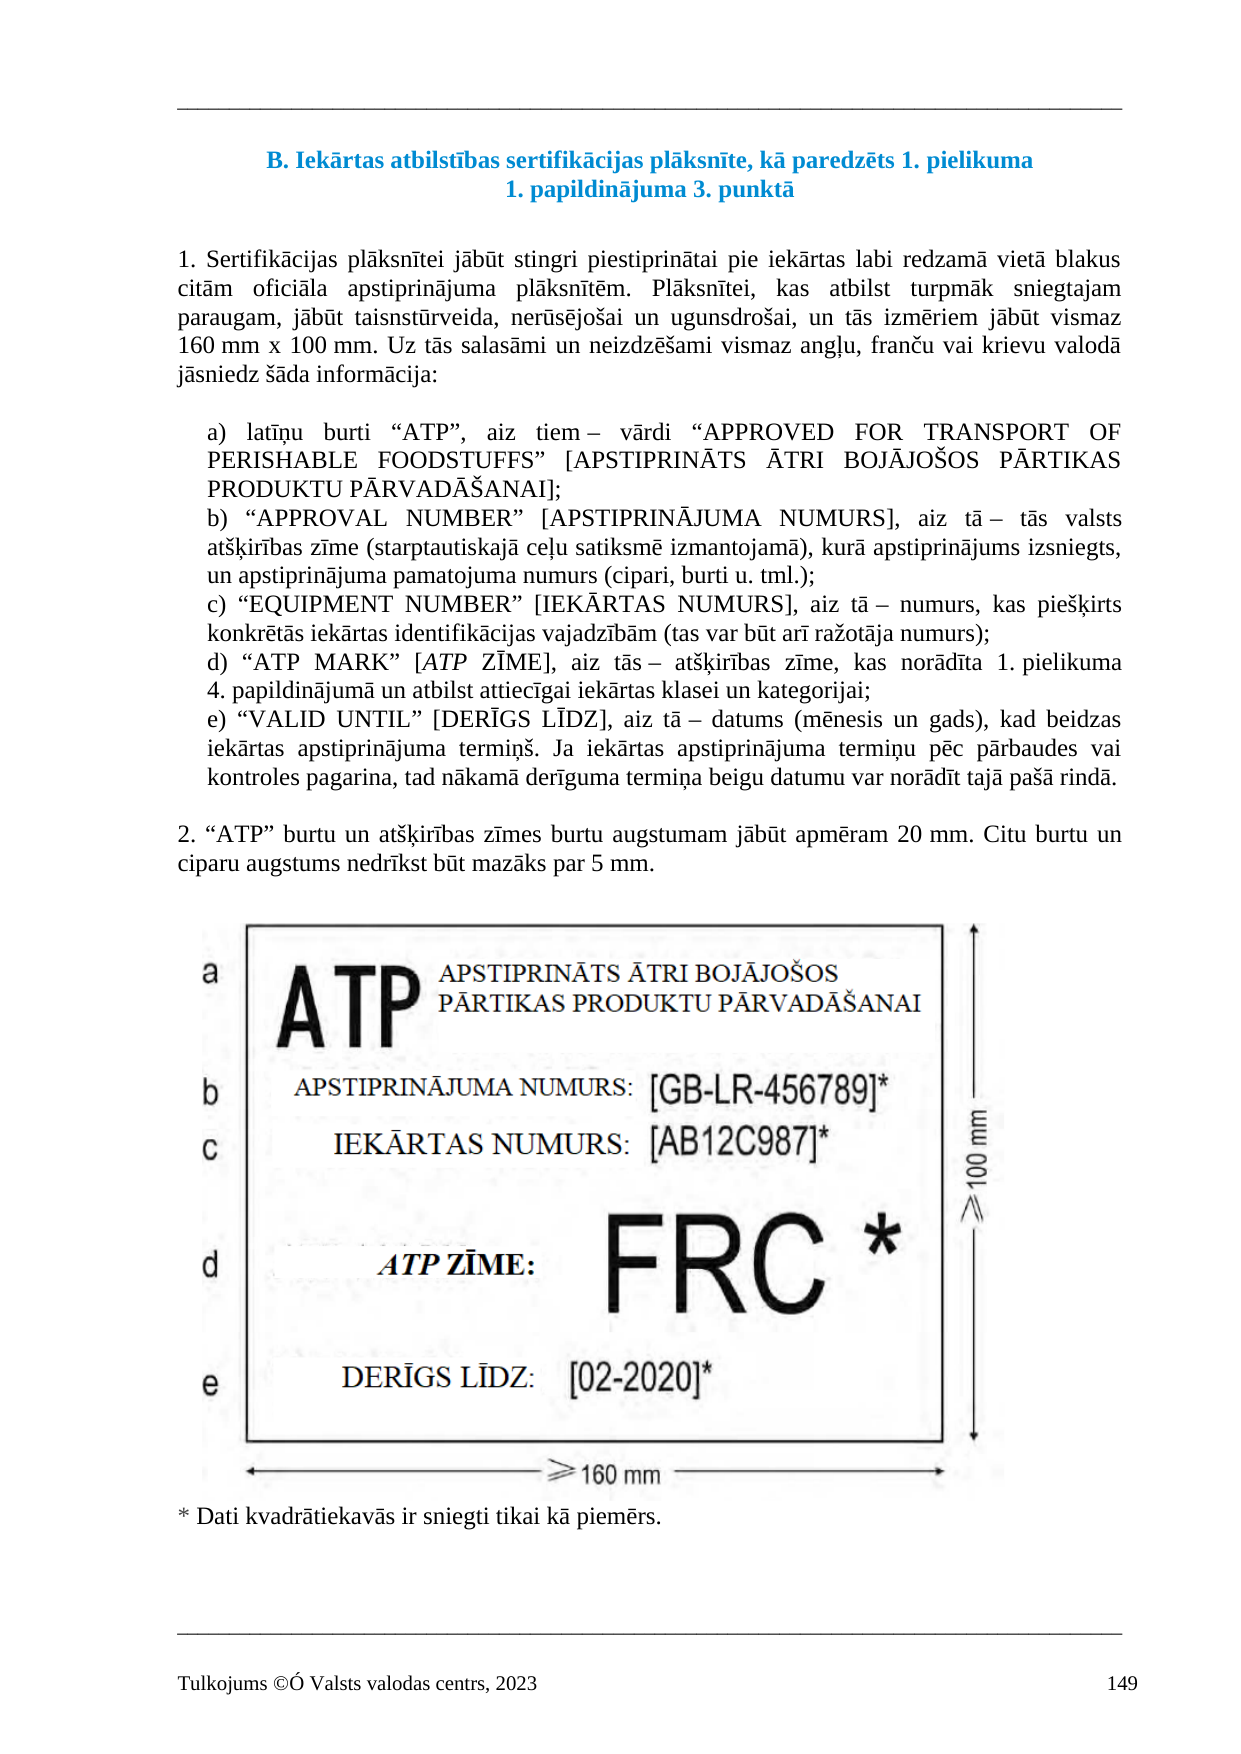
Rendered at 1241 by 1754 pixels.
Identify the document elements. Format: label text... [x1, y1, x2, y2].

text c) “EQUIPMENT NUMBER” [IEKĀRTAS NUMURS], aiz tā – numurs, kas piešķirts konkrētās iekārtas identifikācijas vajadzībām (tas var būt arī ražotāja numurs); [207, 589, 1122, 647]
text * Dati kvadrātiekavās ir sniegti tikai kā piemērs. [177, 1501, 1122, 1529]
text a) latīņu burti “ATP”, aiz tiem – vārdi “APPROVED FOR TRANSPORT OF PERISHABLE FOODSTUFFS” [APSTIPRINĀTS ĀTRI BOJĀJOŠOS PĀRTIKAS PRODUKTU PĀRVADĀŠANAI]; [207, 417, 1122, 503]
text d) “ATP MARK” [ATP ZĪME], aiz tās – atšķirības zīme, kas norādīta 1. pielikuma 4. papildinājumā un atbilst attiecīgai iekārtas klasei un kategorijai; [207, 647, 1122, 704]
text e) “VALID UNTIL” [DERĪGS LĪDZ], aiz tā – datums (mēnesis un gads), kad beidzas iekārtas apstiprinājuma termiņš. Ja iekārtas apstiprinājuma termiņu pēc pārbaudes vai kontroles pagarina, tad nākamā derīguma termiņa beigu datumu var norādīt tajā pašā rindā. [207, 704, 1122, 791]
subtitle B. Iekārtas atbilstības sertifikācijas plāksnīte, kā paredzēts 1. pielikuma 1. papildinājuma 3. punktā [177, 146, 1122, 203]
list 1. Sertifikācijas plāksnītei jābūt stingri piestiprinātai pie iekārtas labi redzamā vietā blakus citām oficiāla apstiprinājuma plāksnītēm. Plāksnītei, kas atbilst turpmāk sniegtajam paraugam, jābūt taisnstūrveida, nerūsējošai un ugunsdrošai, un tās izmēriem jābūt vismaz 160 mm x 100 mm. Uz tās salasāmi un neizdzēšami vismaz angļu, franču vai krievu valodā jāsniedz šāda informācija: [177, 244, 1122, 388]
picture [177, 905, 1011, 1501]
text b) “APPROVAL NUMBER” [APSTIPRINĀJUMA NUMURS], aiz tā – tās valsts atšķirības zīme (starptautiskajā ceļu satiksmē izmantojamā), kurā apstiprinājums izsniegts, un apstiprinājuma pamatojuma numurs (cipari, burti u. tml.); [207, 503, 1122, 589]
text 2. “ATP” burtu un atšķirības zīmes burtu augstumam jābūt apmēram 20 mm. Citu burtu un ciparu augstums nedrīkst būt mazāks par 5 mm. [177, 819, 1122, 877]
